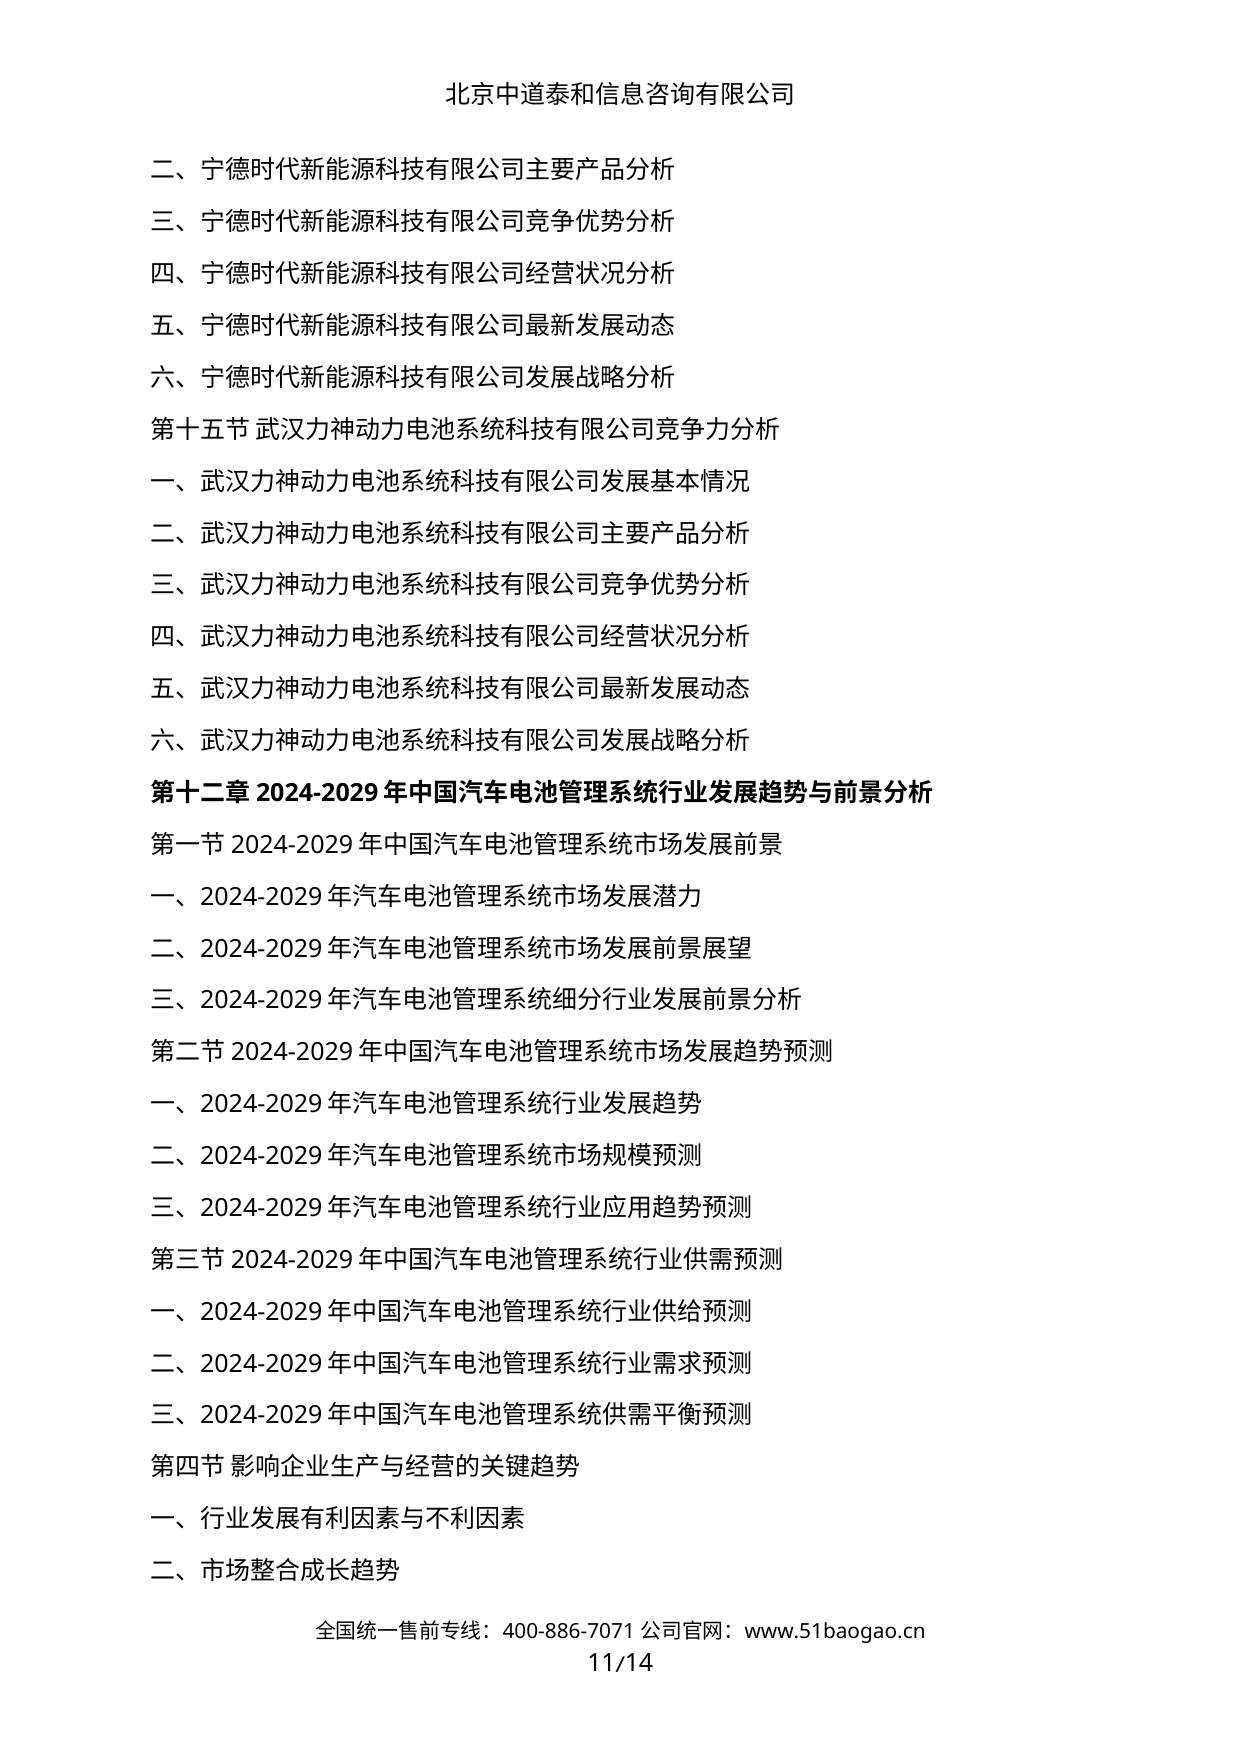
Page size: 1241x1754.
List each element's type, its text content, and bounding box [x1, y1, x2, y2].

text 一、行业发展有利因素与不利因素 [150, 1499, 1090, 1535]
text 第十二章 2024-2029年中国汽车电池管理系统行业发展趋势与前景分析 [150, 772, 1090, 809]
text 三、2024-2029年中国汽车电池管理系统供需平衡预测 [150, 1395, 1090, 1431]
text 一、2024-2029年中国汽车电池管理系统行业供给预测 [150, 1291, 1090, 1327]
text 第四节 影响企业生产与经营的关键趋势 [150, 1447, 1090, 1483]
text 第十五节 武汉力神动力电池系统科技有限公司竞争力分析 [150, 409, 1090, 446]
text 五、武汉力神动力电池系统科技有限公司最新发展动态 [150, 669, 1090, 705]
text 四、武汉力神动力电池系统科技有限公司经营状况分析 [150, 617, 1090, 653]
text 第一节 2024-2029年中国汽车电池管理系统市场发展前景 [150, 824, 1090, 861]
text 三、2024-2029年汽车电池管理系统行业应用趋势预测 [150, 1187, 1090, 1224]
text 一、2024-2029年汽车电池管理系统行业发展趋势 [150, 1084, 1090, 1120]
text 二、2024-2029年汽车电池管理系统市场规模预测 [150, 1136, 1090, 1172]
text 三、2024-2029年汽车电池管理系统细分行业发展前景分析 [150, 980, 1090, 1016]
text 二、2024-2029年汽车电池管理系统市场发展前景展望 [150, 928, 1090, 964]
text 一、武汉力神动力电池系统科技有限公司发展基本情况 [150, 461, 1090, 497]
text 二、宁德时代新能源科技有限公司主要产品分析 [150, 150, 1090, 186]
text 二、武汉力神动力电池系统科技有限公司主要产品分析 [150, 513, 1090, 549]
text 二、2024-2029年中国汽车电池管理系统行业需求预测 [150, 1343, 1090, 1379]
text 第三节 2024-2029年中国汽车电池管理系统行业供需预测 [150, 1239, 1090, 1276]
text 一、2024-2029年汽车电池管理系统市场发展潜力 [150, 876, 1090, 912]
text 三、武汉力神动力电池系统科技有限公司竞争优势分析 [150, 565, 1090, 601]
text 第二节 2024-2029年中国汽车电池管理系统市场发展趋势预测 [150, 1032, 1090, 1068]
text 二、市场整合成长趋势 [150, 1551, 1090, 1587]
text 六、武汉力神动力电池系统科技有限公司发展战略分析 [150, 721, 1090, 757]
text 五、宁德时代新能源科技有限公司最新发展动态 [150, 306, 1090, 342]
text 六、宁德时代新能源科技有限公司发展战略分析 [150, 357, 1090, 394]
text 四、宁德时代新能源科技有限公司经营状况分析 [150, 254, 1090, 290]
text 三、宁德时代新能源科技有限公司竞争优势分析 [150, 202, 1090, 238]
